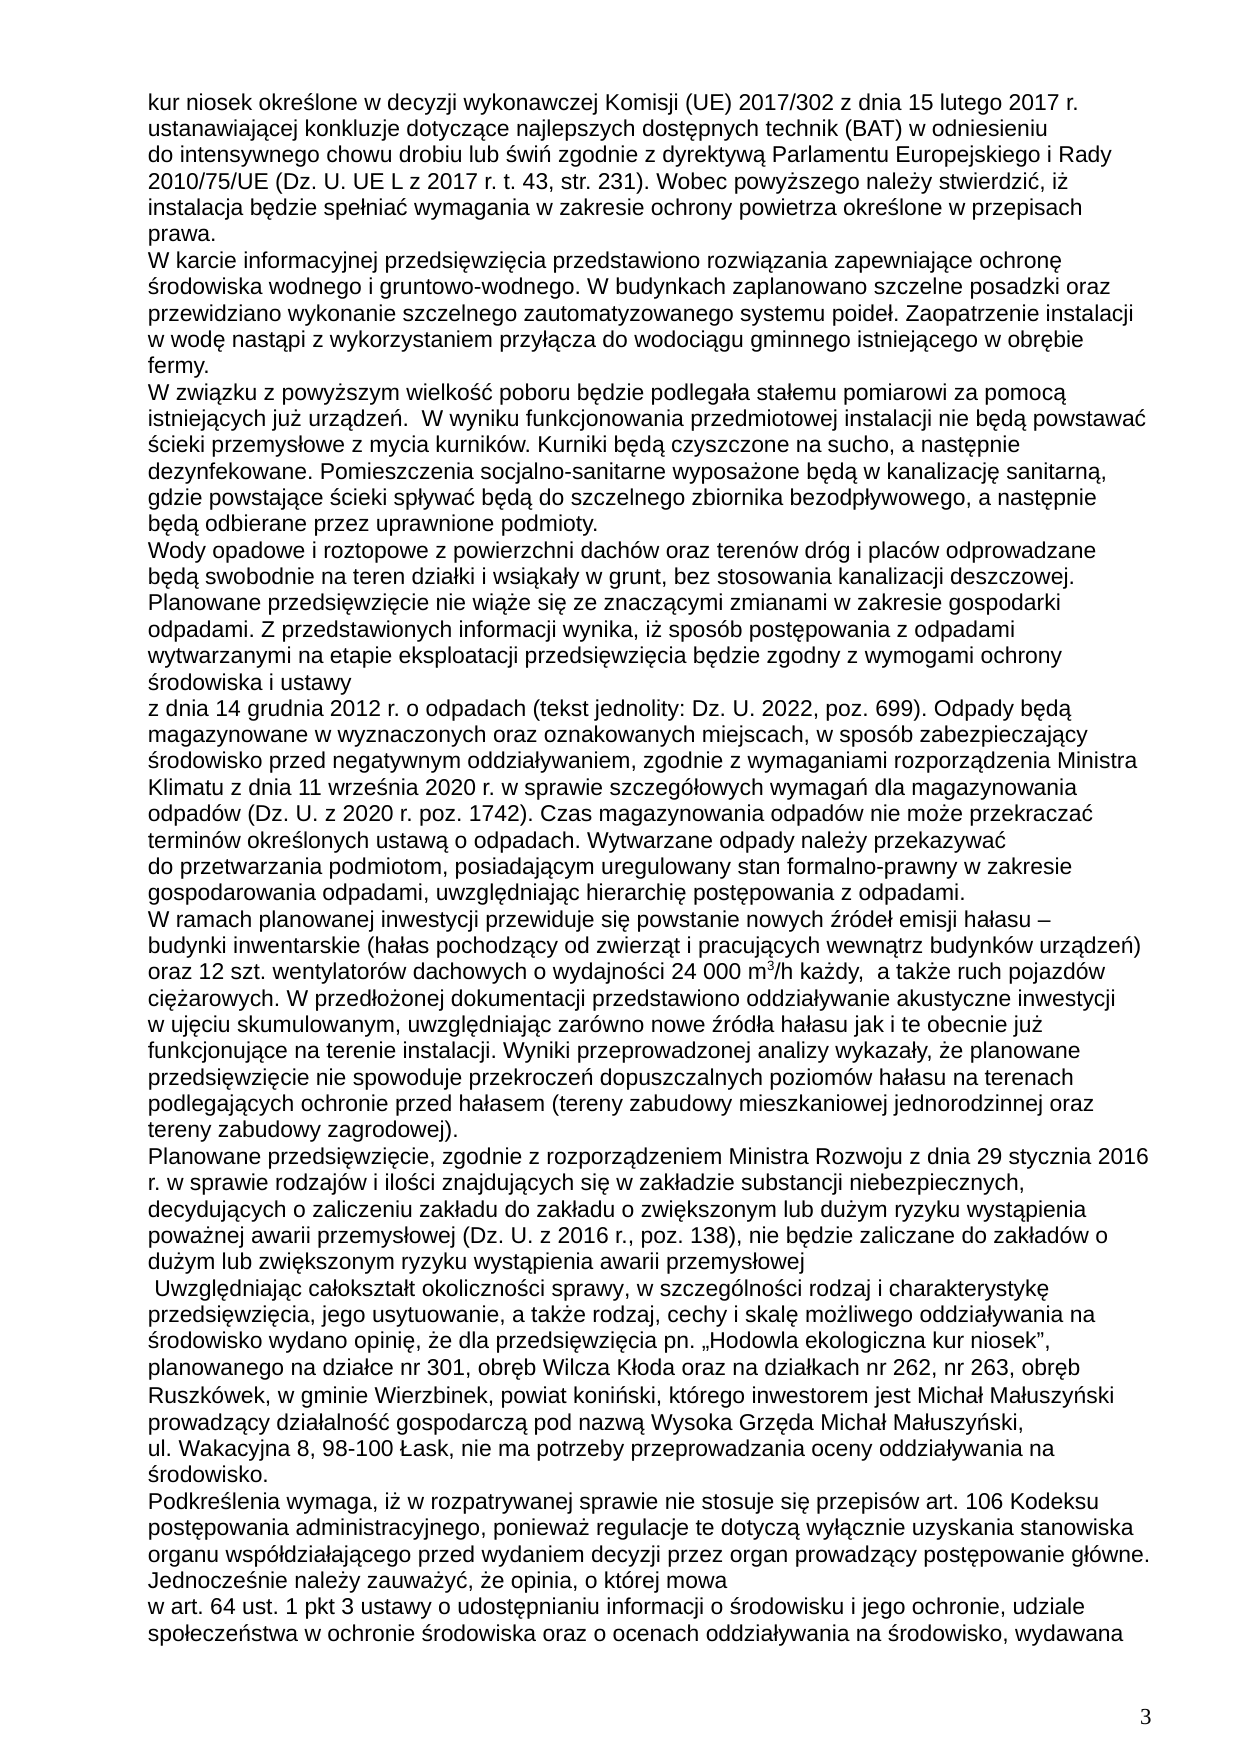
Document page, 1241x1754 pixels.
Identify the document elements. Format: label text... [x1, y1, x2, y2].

text Uwzględniając całokształt okoliczności sprawy, w szczególności rodzaj i charakterystykę przedsięwzięcia, jego usytuowanie, a także rodzaj, cechy i skalę możliwego oddziaływania na środowisko wydano opinię, że dla przedsięwzięcia pn. „Hodowla ekologiczna kur niosek”, planowanego na działce nr 301, obręb Wilcza Kłoda oraz na działkach nr 262, nr 263, obręb Ruszkówek, w gminie Wierzbinek, powiat koniński, którego inwestorem jest Michał Małuszyński prowadzący działalność gospodarczą pod nazwą Wysoka Grzęda Michał Małuszyński, ul. Wakacyjna 8, 98-100 Łask, nie ma potrzeby przeprowadzania oceny oddziaływania na środowisko. [148, 1274, 1152, 1488]
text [148, 89, 1152, 247]
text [148, 1488, 1152, 1646]
text W karcie informacyjnej przedsięwzięcia przedstawiono rozwiązania zapewniające ochronę środowiska wodnego i gruntowo-wodnego. W budynkach zaplanowano szczelne posadzki oraz przewidziano wykonanie szczelnego zautomatyzowanego systemu poideł. Zaopatrzenie instalacji w wodę nastąpi z wykorzystaniem przyłącza do wodociągu gminnego istniejącego w obrębie fermy. [148, 247, 1152, 378]
text W ramach planowanej inwestycji przewiduje się powstanie nowych źródeł emisji hałasu – budynki inwentarskie (hałas pochodzący od zwierząt i pracujących wewnątrz budynków urządzeń) oraz 12 szt. wentylatorów dachowych o wydajności 24 000 m3/h każdy, a także ruch pojazdów ciężarowych. W przedłożonej dokumentacji przedstawiono oddziaływanie akustyczne inwestycji w ujęciu skumulowanym, uwzględniając zarówno nowe źródła hałasu jak i te obecnie już funkcjonujące na terenie instalacji. Wyniki przeprowadzonej analizy wykazały, że planowane przedsięwzięcie nie spowoduje przekroczeń dopuszczalnych poziomów hałasu na terenach podlegających ochronie przed hałasem (tereny zabudowy mieszkaniowej jednorodzinnej oraz tereny zabudowy zagrodowej). [148, 906, 1152, 1143]
text Planowane przedsięwzięcie, zgodnie z rozporządzeniem Ministra Rozwoju z dnia 29 stycznia 2016 r. w sprawie rodzajów i ilości znajdujących się w zakładzie substancji niebezpiecznych, decydujących o zaliczeniu zakładu do zakładu o zwiększonym lub dużym ryzyku wystąpienia poważnej awarii przemysłowej (Dz. U. z 2016 r., poz. 138), nie będzie zaliczane do zakładów o dużym lub zwiększonym ryzyku wystąpienia awarii przemysłowej [148, 1143, 1152, 1274]
text Planowane przedsięwzięcie nie wiąże się ze znaczącymi zmianami w zakresie gospodarki odpadami. Z przedstawionych informacji wynika, iż sposób postępowania z odpadami wytwarzanymi na etapie eksploatacji przedsięwzięcia będzie zgodny z wymogami ochrony środowiska i ustawy [148, 589, 1152, 695]
text Wody opadowe i roztopowe z powierzchni dachów oraz terenów dróg i placów odprowadzane będą swobodnie na teren działki i wsiąkały w grunt, bez stosowania kanalizacji deszczowej. [148, 537, 1152, 589]
text W związku z powyższym wielkość poboru będzie podlegała stałemu pomiarowi za pomocą istniejących już urządzeń. W wyniku funkcjonowania przedmiotowej instalacji nie będą powstawać ścieki przemysłowe z mycia kurników. Kurniki będą czyszczone na sucho, a następnie dezynfekowane. Pomieszczenia socjalno-sanitarne wyposażone będą w kanalizację sanitarną, gdzie powstające ścieki spływać będą do szczelnego zbiornika bezodpływowego, a następnie będą odbierane przez uprawnione podmioty. [148, 378, 1152, 537]
text z dnia 14 grudnia 2012 r. o odpadach (tekst jednolity: Dz. U. 2022, poz. 699). Odpady będą magazynowane w wyznaczonych oraz oznakowanych miejscach, w sposób zabezpieczający środowisko przed negatywnym oddziaływaniem, zgodnie z wymaganiami rozporządzenia Ministra Klimatu z dnia 11 września 2020 r. w sprawie szczegółowych wymagań dla magazynowania odpadów (Dz. U. z 2020 r. poz. 1742). Czas magazynowania odpadów nie może przekraczać terminów określonych ustawą o odpadach. Wytwarzane odpady należy przekazywać do przetwarzania podmiotom, posiadającym uregulowany stan formalno-prawny w zakresie gospodarowania odpadami, uwzględniając hierarchię postępowania z odpadami. [148, 695, 1152, 906]
